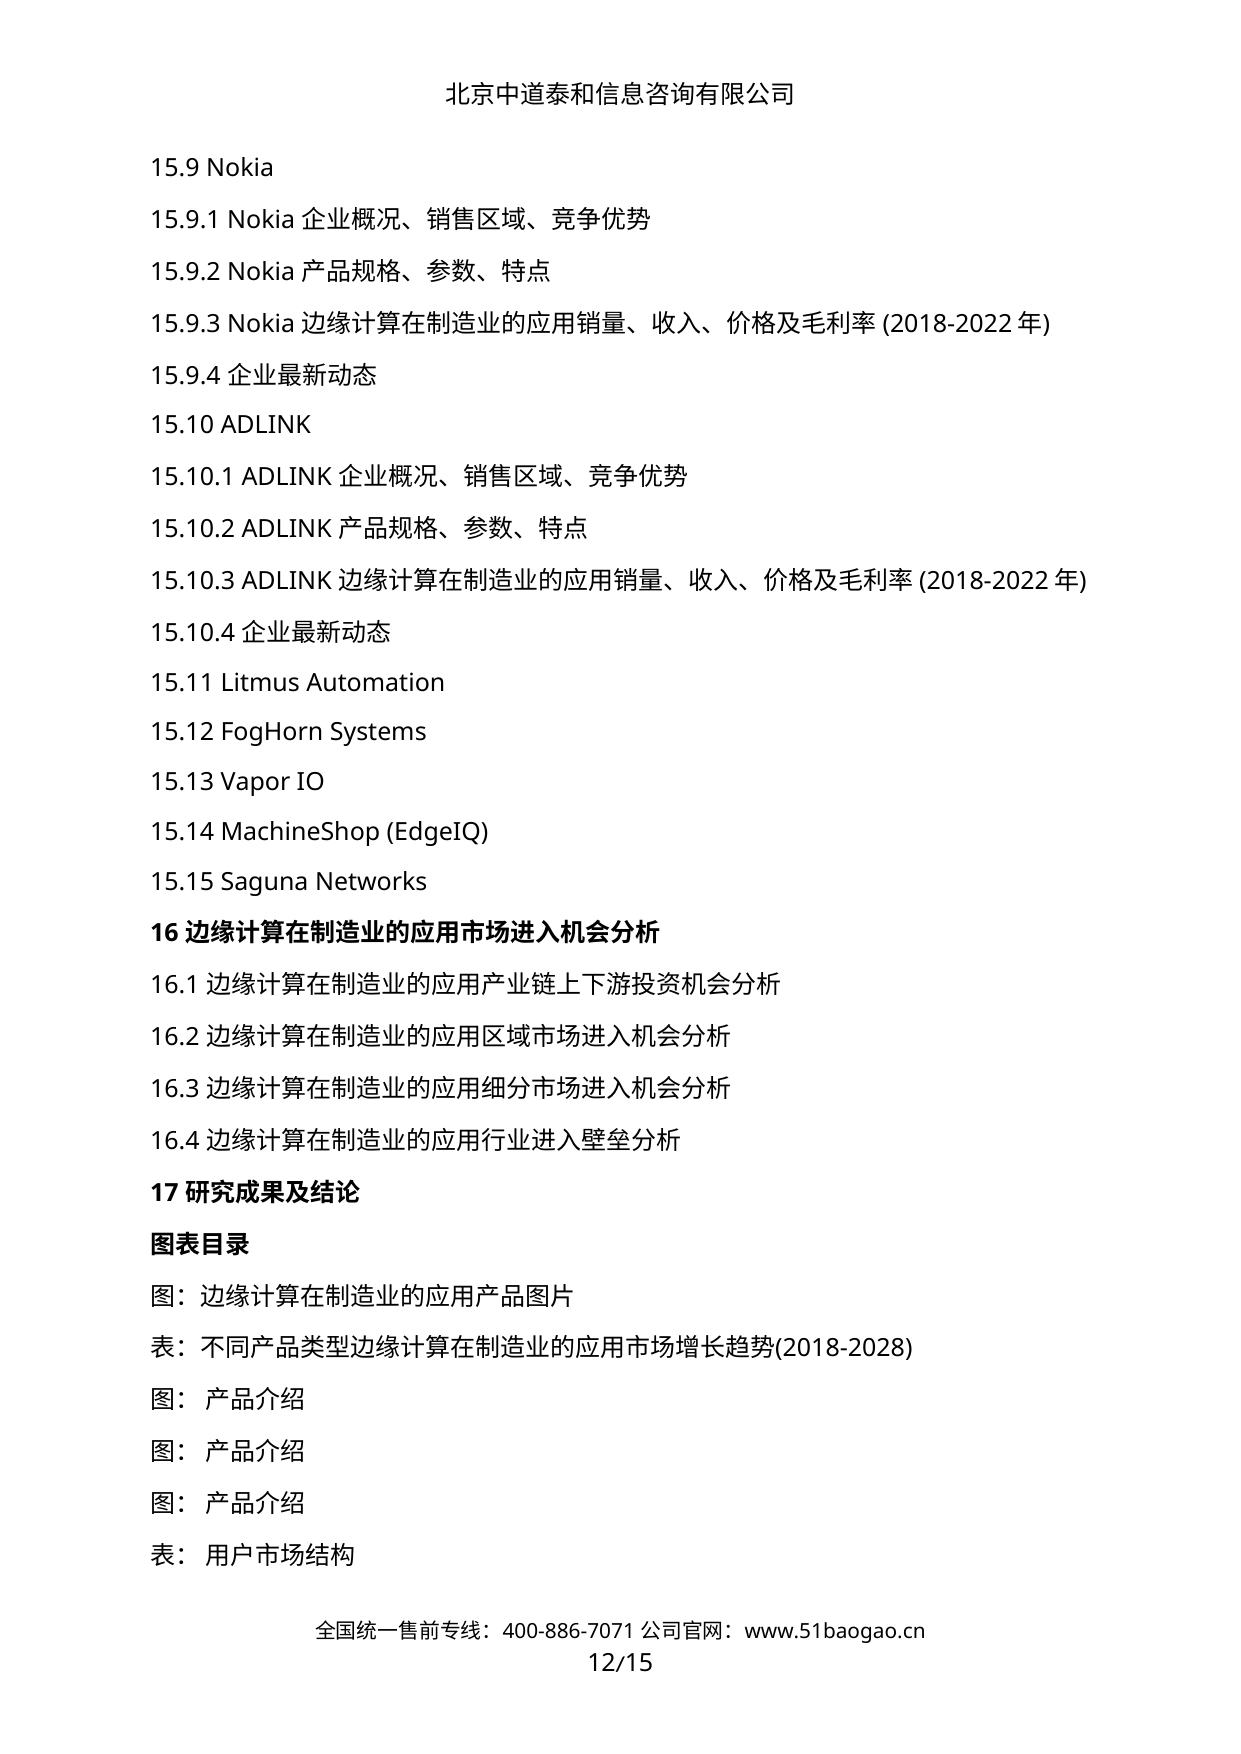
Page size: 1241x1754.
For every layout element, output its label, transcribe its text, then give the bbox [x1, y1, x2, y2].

text 15.11 Litmus Automation [150, 664, 1090, 698]
text 15.10.3 ADLINK 边缘计算在制造业的应用销量、收入、价格及毛利率 (2018-2022年) [150, 561, 1090, 597]
text 15.9.2 Nokia 产品规格、参数、特点 [150, 252, 1090, 288]
text 图： 产品介绍 [150, 1483, 1090, 1520]
text 15.9.3 Nokia 边缘计算在制造业的应用销量、收入、价格及毛利率 (2018-2022年) [150, 303, 1090, 340]
text 15.15 Saguna Networks [150, 863, 1090, 897]
text 16.2 边缘计算在制造业的应用区域市场进入机会分析 [150, 1017, 1090, 1053]
text 图表目录 [150, 1224, 1090, 1260]
text 16.3 边缘计算在制造业的应用细分市场进入机会分析 [150, 1068, 1090, 1105]
text 15.14 MachineShop (EdgeIQ) [150, 813, 1090, 847]
text 表：不同产品类型边缘计算在制造业的应用市场增长趋势(2018-2028) [150, 1328, 1090, 1364]
text 15.12 FogHorn Systems [150, 714, 1090, 748]
text 15.10.1 ADLINK 企业概况、销售区域、竞争优势 [150, 457, 1090, 493]
text 15.13 Vapor IO [150, 764, 1090, 798]
text 16.1 边缘计算在制造业的应用产业链上下游投资机会分析 [150, 965, 1090, 1001]
text 15.9 Nokia [150, 150, 1090, 184]
text 15.9.4 企业最新动态 [150, 355, 1090, 392]
text 表： 用户市场结构 [150, 1535, 1090, 1572]
text 17 研究成果及结论 [150, 1172, 1090, 1208]
text 图： 产品介绍 [150, 1380, 1090, 1416]
text 15.9.1 Nokia 企业概况、销售区域、竞争优势 [150, 200, 1090, 236]
text 图：边缘计算在制造业的应用产品图片 [150, 1276, 1090, 1312]
text 15.10 ADLINK [150, 407, 1090, 441]
text 16 边缘计算在制造业的应用市场进入机会分析 [150, 913, 1090, 949]
text 图： 产品介绍 [150, 1432, 1090, 1468]
text 15.10.2 ADLINK 产品规格、参数、特点 [150, 509, 1090, 545]
text 15.10.4 企业最新动态 [150, 612, 1090, 649]
text 16.4 边缘计算在制造业的应用行业进入壁垒分析 [150, 1120, 1090, 1157]
